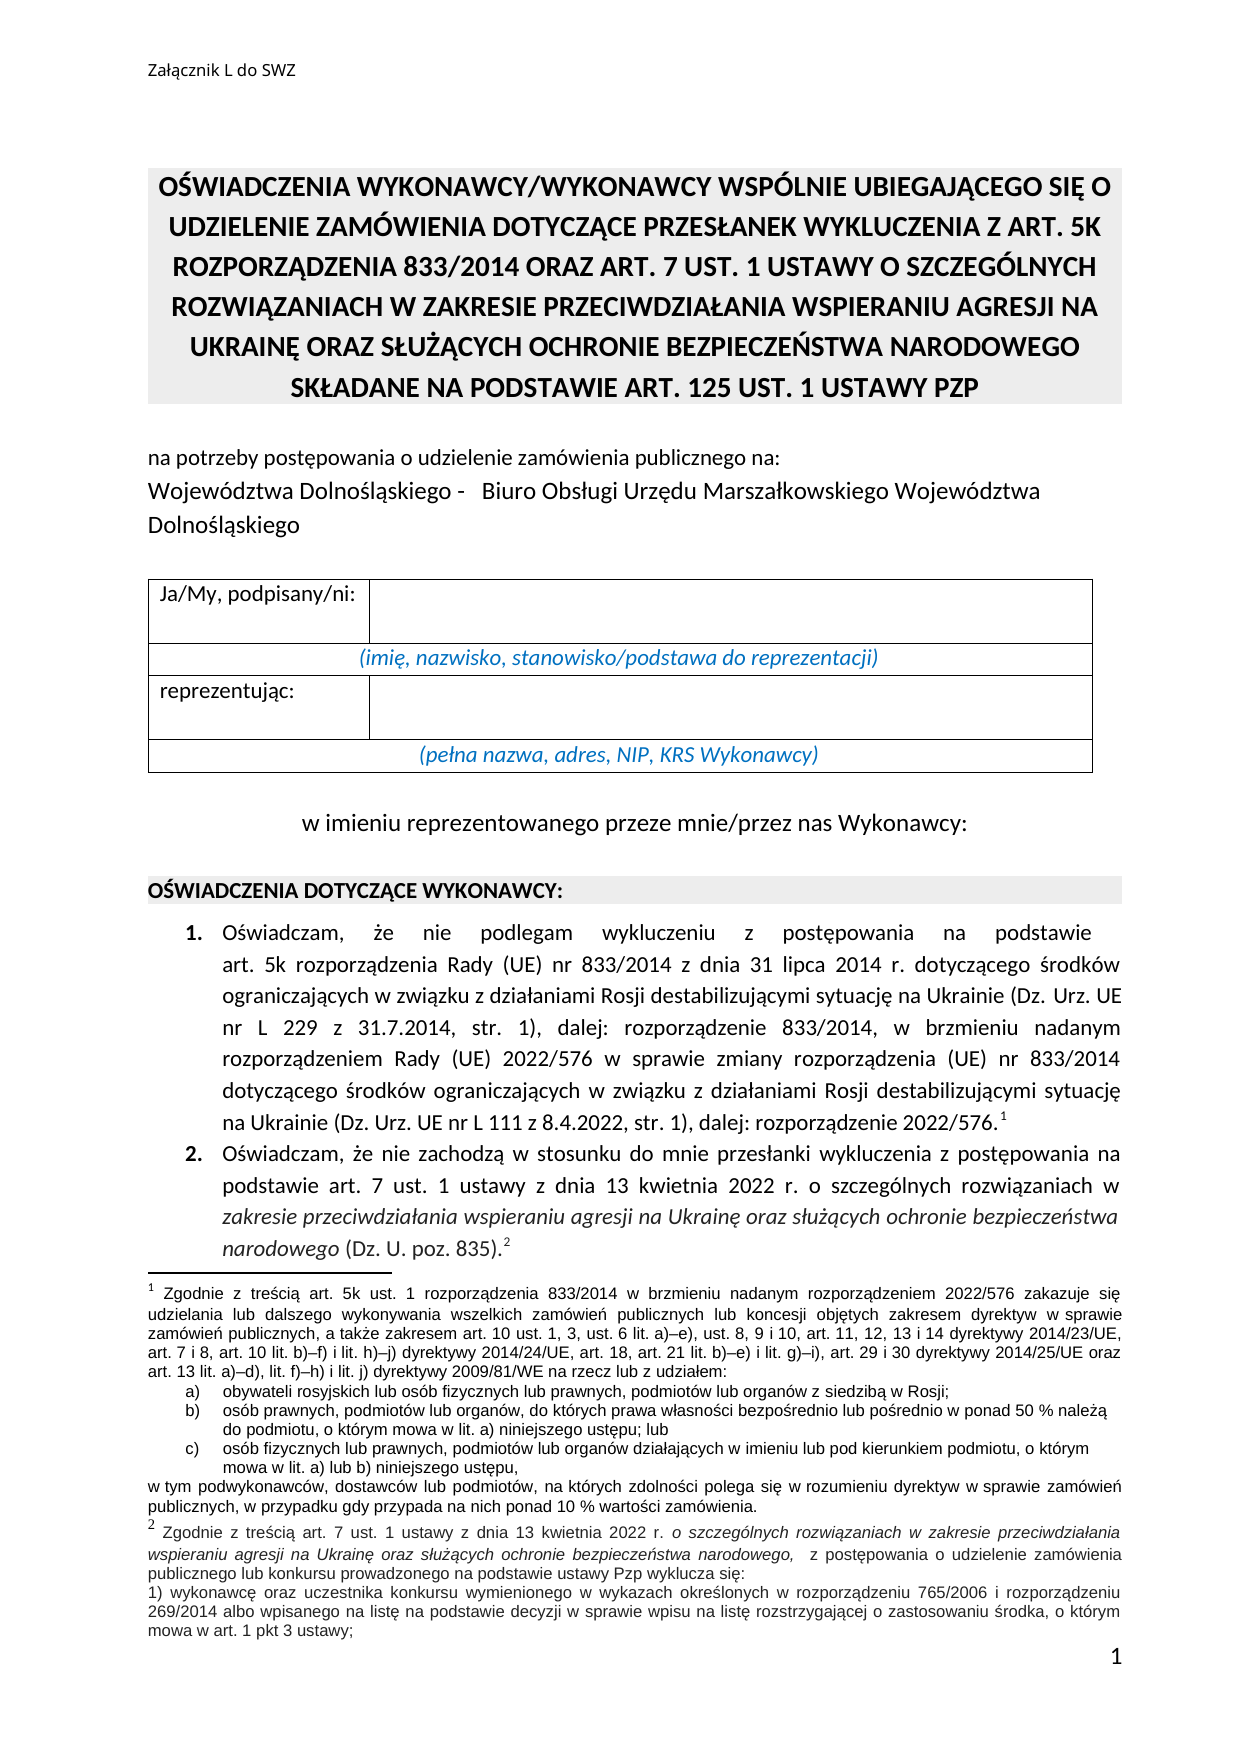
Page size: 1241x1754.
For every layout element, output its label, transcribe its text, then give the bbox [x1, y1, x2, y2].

text na potrzeby postępowania o udzielenie zamówienia publicznego na: [148, 443, 1122, 471]
table_cell (pełna nazwa, adres, NIP, KRS Wykonawcy) [149, 740, 1092, 772]
subtitle SKŁADANE NA PODSTAWIE ART. 125 UST. 1 USTAWY PZP [148, 369, 1122, 404]
text w imieniu reprezentowanego przeze mnie/przez nas Wykonawcy: [148, 807, 1122, 838]
list Oświadczam, że nie podlegam wykluczeniu z postępowania na podstawie art. 5k rozporządzenia Rady (UE) nr 833/2014 z dnia 31 lipca 2014 r. dotyczącego środków ograniczających w związku z działaniami Rosji destabilizującymi sytuację na Ukrainie (Dz. Urz. UE nr L 229 z 31.7.2014, str. 1), dalej: rozporządzenie 833/2014, w brzmieniu nadanym rozporządzeniem Rady (UE) 2022/576 w sprawie zmiany rozporządzenia (UE) nr 833/2014 dotyczącego środków ograniczających w związku z działaniami Rosji destabilizującymi sytuację na Ukrainie (Dz. Urz. UE nr L 111 z 8.4.2022, str. 1), dalej: rozporządzenie 2022/576. [185, 918, 1122, 1136]
table_header Ja/My, podpisany/ni: [149, 580, 369, 642]
table_header [370, 580, 1092, 642]
table_cell (imię, nazwisko, stanowisko/podstawa do reprezentacji) [149, 644, 1092, 675]
table_cell reprezentując: [149, 676, 369, 739]
text OŚWIADCZENIA DOTYCZĄCE WYKONAWCY: [148, 876, 1122, 904]
text Województwa Dolnośląskiego - Biuro Obsługi Urzędu Marszałkowskiego Województwa Dolnośląskiego [148, 475, 1122, 540]
table_cell [370, 676, 1092, 739]
subtitle OŚWIADCZENIA WYKONAWCY/WYKONAWCY WSPÓLNIE UBIEGAJĄCEGO SIĘ O UDZIELENIE ZAMÓWIENIA DOTYCZĄCE PRZESŁANEK WYKLUCZENIA Z ART. 5K ROZPORZĄDZENIA 833/2014 ORAZ ART. 7 UST. 1 USTAWY O SZCZEGÓLNYCH ROZWIĄZANIACH W ZAKRESIE PRZECIWDZIAŁANIA WSPIERANIU AGRESJI NA UKRAINĘ ORAZ SŁUŻĄCYCH OCHRONIE BEZPIECZEŃSTWA NARODOWEGO [148, 168, 1122, 364]
list Oświadczam, że nie zachodzą w stosunku do mnie przesłanki wykluczenia z postępowania na podstawie art. 7 ust. 1 ustawy z dnia 13 kwietnia 2022 r. o szczególnych rozwiązaniach w zakresie przeciwdziałania wspieraniu agresji na Ukrainę oraz służących ochronie bezpieczeństwa narodowego (Dz. U. poz. 835). [185, 1139, 1122, 1262]
